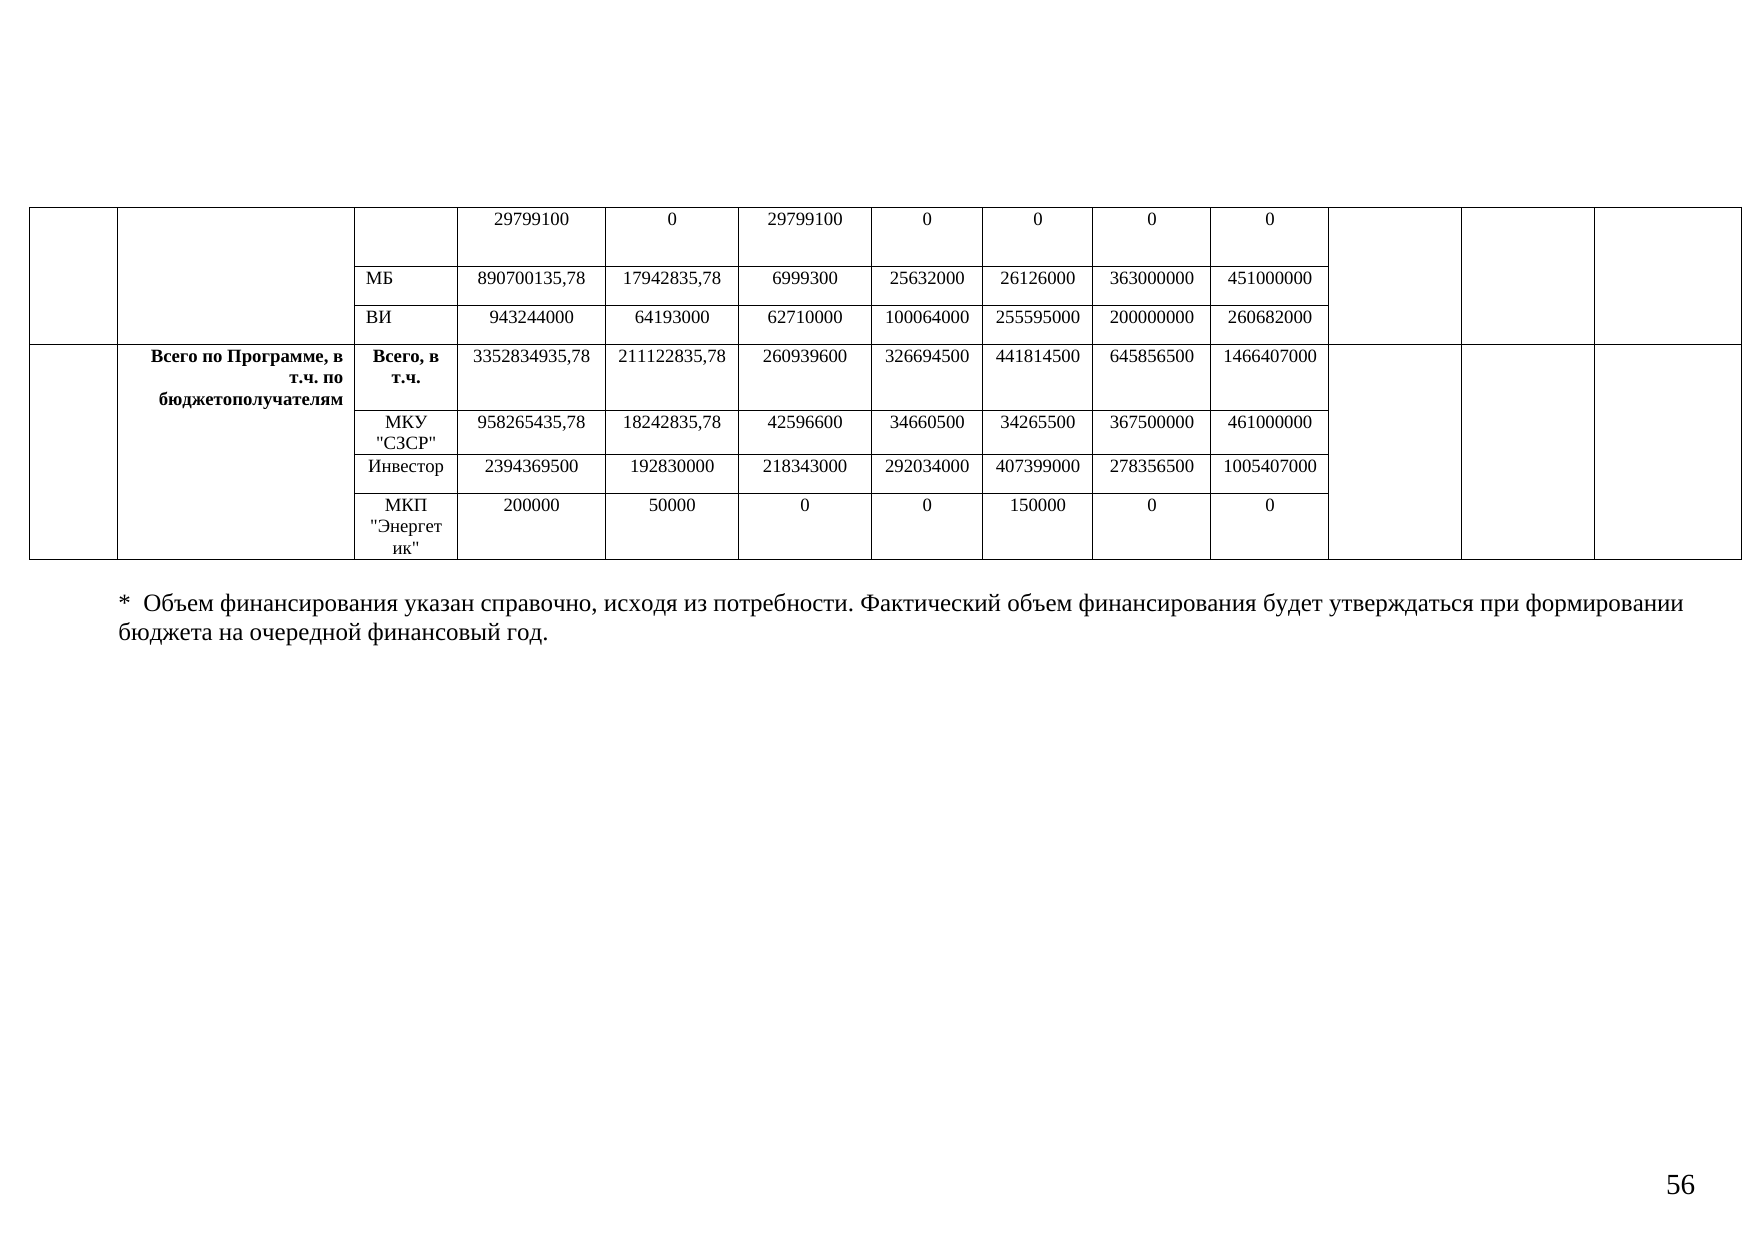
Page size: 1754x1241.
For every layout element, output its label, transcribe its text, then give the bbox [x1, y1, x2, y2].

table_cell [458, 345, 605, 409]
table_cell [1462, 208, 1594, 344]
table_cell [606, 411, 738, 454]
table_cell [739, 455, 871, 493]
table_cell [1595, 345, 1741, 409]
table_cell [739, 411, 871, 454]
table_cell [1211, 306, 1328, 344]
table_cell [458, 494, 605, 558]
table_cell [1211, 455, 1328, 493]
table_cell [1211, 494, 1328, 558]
text бюджета на очередной финансовый год. [118, 617, 1695, 646]
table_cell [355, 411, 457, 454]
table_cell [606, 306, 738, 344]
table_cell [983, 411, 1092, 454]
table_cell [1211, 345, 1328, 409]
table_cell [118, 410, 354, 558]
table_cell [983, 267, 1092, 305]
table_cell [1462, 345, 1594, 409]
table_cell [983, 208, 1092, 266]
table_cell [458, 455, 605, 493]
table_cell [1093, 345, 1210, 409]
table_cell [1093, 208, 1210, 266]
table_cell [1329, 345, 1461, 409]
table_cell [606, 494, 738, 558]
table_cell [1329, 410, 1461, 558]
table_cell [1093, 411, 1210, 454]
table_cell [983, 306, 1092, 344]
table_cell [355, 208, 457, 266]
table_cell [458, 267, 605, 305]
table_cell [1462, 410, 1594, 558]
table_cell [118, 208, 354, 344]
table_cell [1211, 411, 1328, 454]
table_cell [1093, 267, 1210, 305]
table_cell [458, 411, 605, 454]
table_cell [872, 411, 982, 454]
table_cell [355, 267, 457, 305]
text * Объем финансирования указан справочно, исходя из потребности. Фактический объем финансирования будет утверждаться при формировании [118, 588, 1695, 617]
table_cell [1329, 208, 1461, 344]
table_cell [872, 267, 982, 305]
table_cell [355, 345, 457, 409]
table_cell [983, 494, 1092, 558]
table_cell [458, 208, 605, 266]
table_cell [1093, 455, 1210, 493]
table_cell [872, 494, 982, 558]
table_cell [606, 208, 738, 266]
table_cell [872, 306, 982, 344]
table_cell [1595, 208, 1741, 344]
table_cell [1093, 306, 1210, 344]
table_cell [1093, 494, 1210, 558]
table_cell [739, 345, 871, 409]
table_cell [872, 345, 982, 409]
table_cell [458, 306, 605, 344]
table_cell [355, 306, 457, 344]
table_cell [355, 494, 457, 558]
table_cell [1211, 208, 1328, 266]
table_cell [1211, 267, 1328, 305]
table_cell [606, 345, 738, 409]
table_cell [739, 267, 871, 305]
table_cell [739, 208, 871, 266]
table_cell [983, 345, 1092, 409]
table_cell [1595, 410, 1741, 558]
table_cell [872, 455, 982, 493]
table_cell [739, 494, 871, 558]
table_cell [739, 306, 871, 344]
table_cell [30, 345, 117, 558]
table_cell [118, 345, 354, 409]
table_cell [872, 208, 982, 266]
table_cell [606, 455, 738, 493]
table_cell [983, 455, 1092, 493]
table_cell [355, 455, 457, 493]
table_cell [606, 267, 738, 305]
